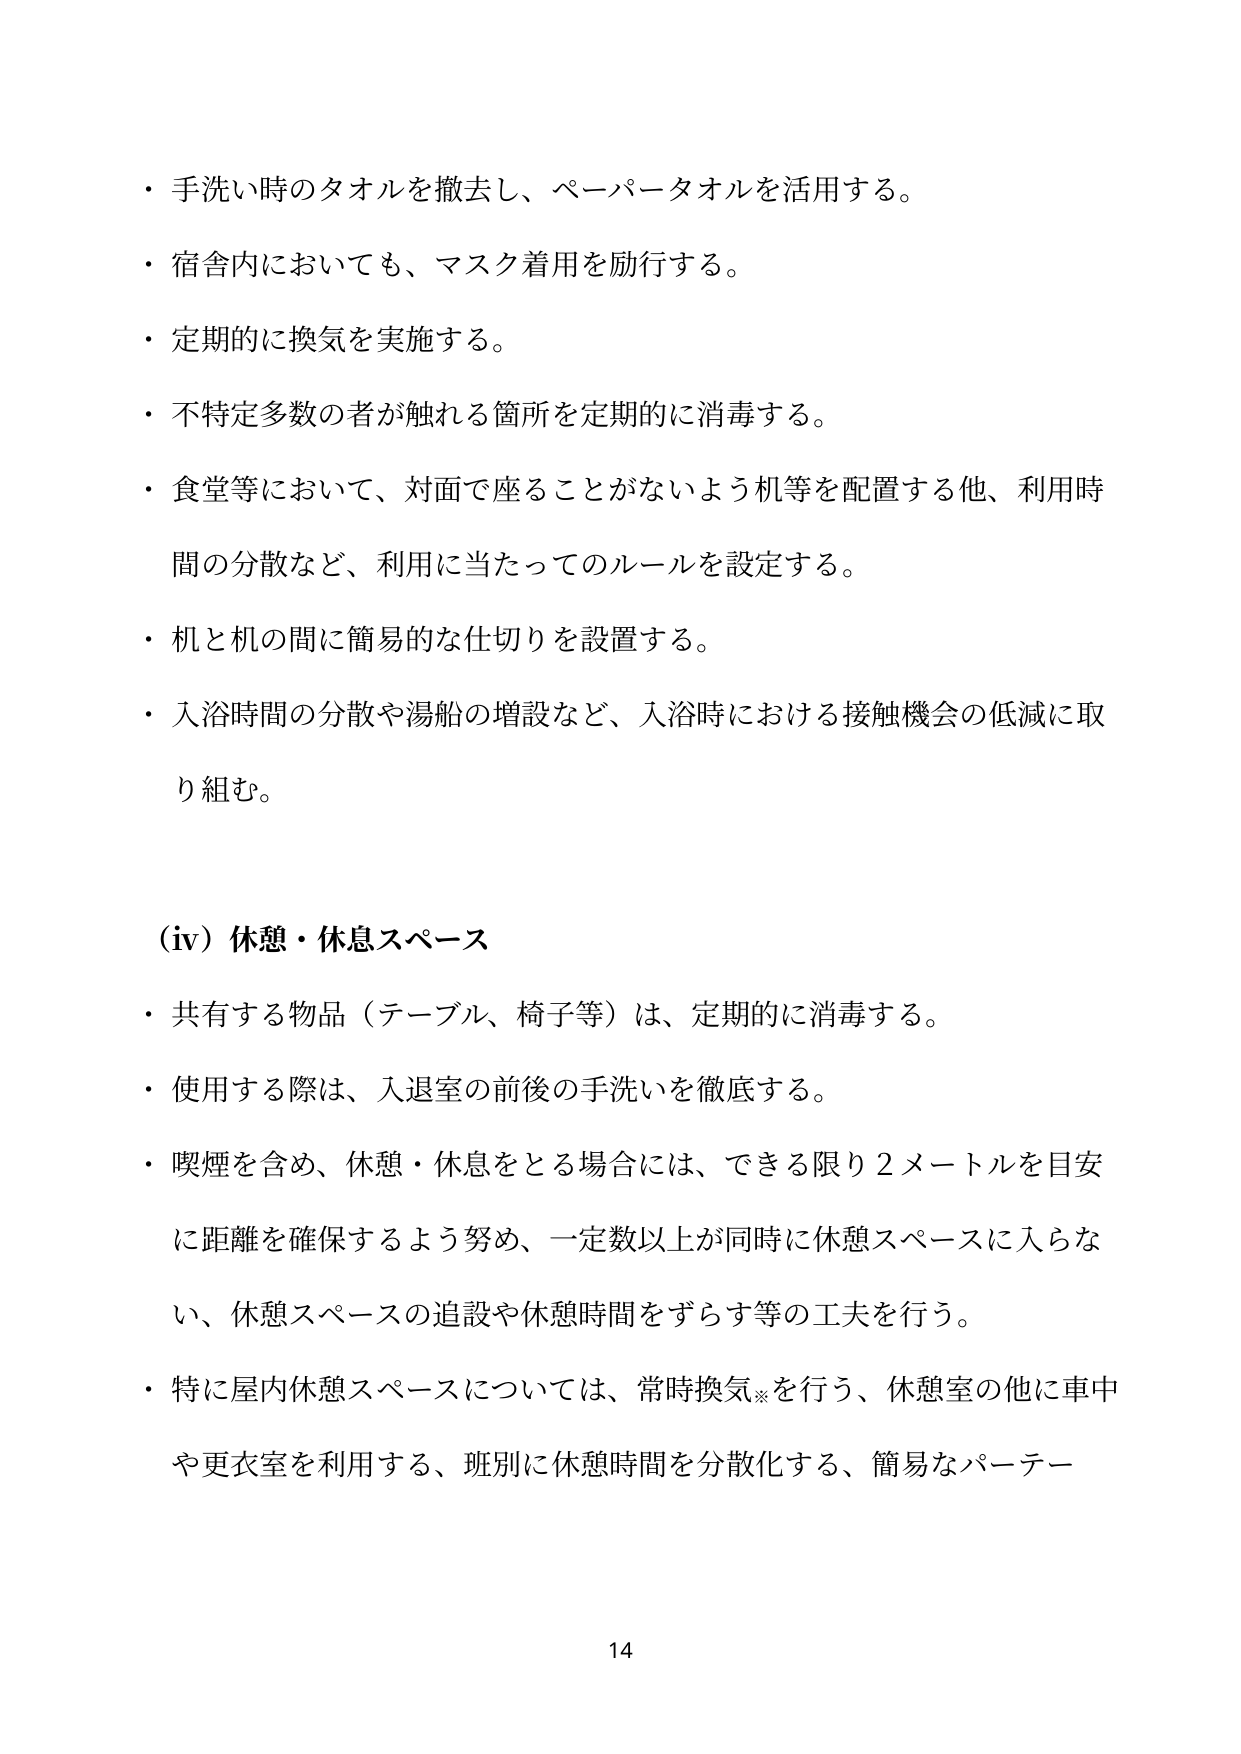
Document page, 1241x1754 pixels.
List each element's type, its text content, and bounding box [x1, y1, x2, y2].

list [134, 1350, 1128, 1500]
list 定期的に換気を実施する。 [134, 300, 1128, 375]
list 共有する物品（テーブル、椅子等）は、定期的に消毒する。 [134, 975, 1128, 1050]
list 喫煙を含め、休憩・休息をとる場合には、できる限り２メートルを目安に距離を確保するよう努め、一定数以上が同時に休憩スペースに入らない、休憩スペースの追設や休憩時間をずらす等の工夫を行う。 [134, 1125, 1128, 1350]
list 不特定多数の者が触れる箇所を定期的に消毒する。 [134, 375, 1128, 450]
list 手洗い時のタオルを撤去し、ペーパータオルを活用する。 [134, 150, 1128, 225]
text （ⅳ）休憩・休息スペース [112, 900, 1128, 975]
list 食堂等において、対面で座ることがないよう机等を配置する他、利用時間の分散など、利用に当たってのルールを設定する。 [134, 450, 1128, 600]
list 机と机の間に簡易的な仕切りを設置する。 [134, 600, 1128, 675]
list 入浴時間の分散や湯船の増設など、入浴時における接触機会の低減に取り組む。 [134, 675, 1128, 825]
list 宿舎内においても、マスク着用を励行する。 [134, 225, 1128, 300]
list 使用する際は、入退室の前後の手洗いを徹底する。 [134, 1050, 1128, 1125]
